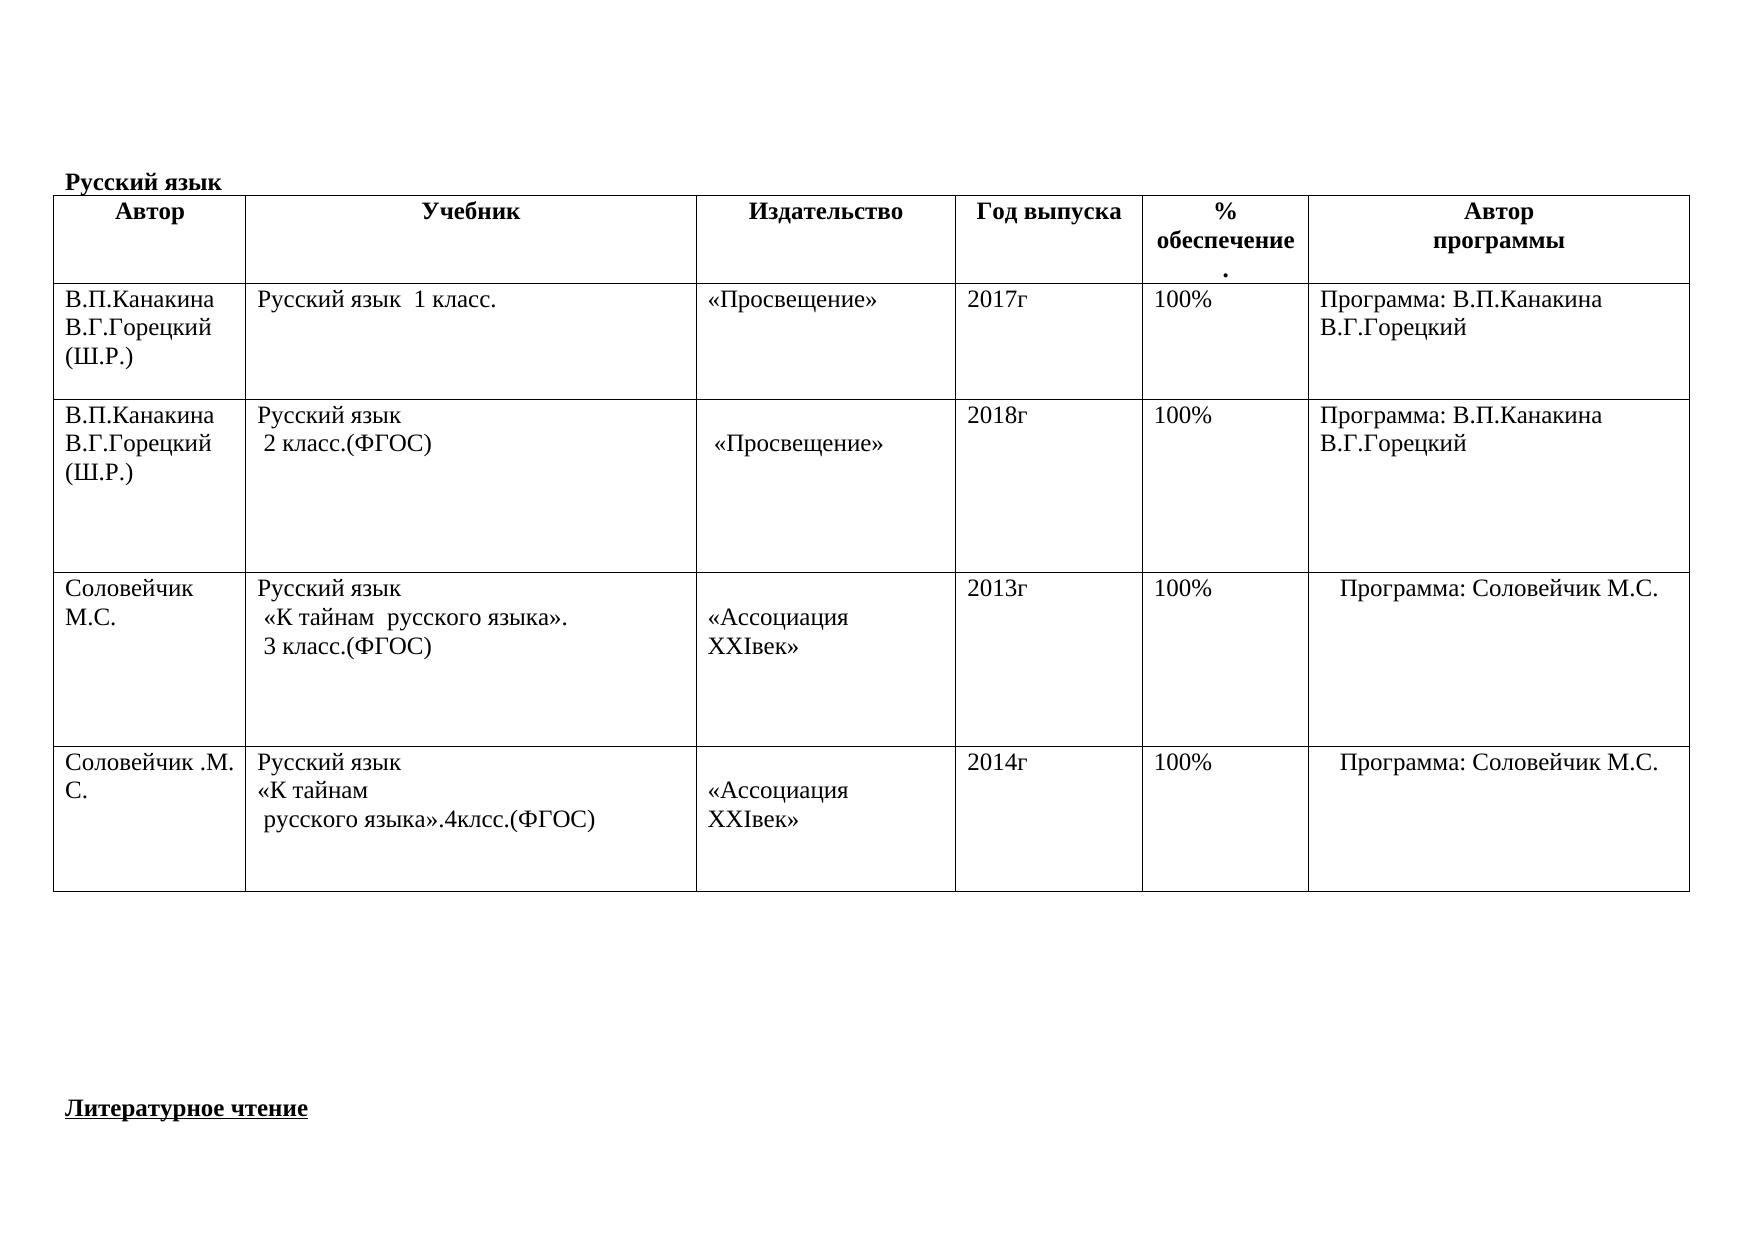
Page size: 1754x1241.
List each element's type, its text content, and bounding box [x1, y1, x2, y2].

table_header Учебник [246, 196, 696, 283]
table_cell «Просвещение» [697, 400, 955, 572]
table_cell В.П.Канакина В.Г.Горецкий (Ш.Р.) [54, 400, 245, 572]
table_cell Соловейчик .М.С. [54, 747, 245, 891]
table_cell Программа: В.П.Канакина В.Г.Горецкий [1309, 284, 1689, 399]
table_cell 100% [1143, 400, 1308, 572]
table_header Издательство [697, 196, 955, 283]
table_cell Русский язык 1 класс. [246, 284, 696, 399]
table_cell Программа: В.П.Канакина В.Г.Горецкий [1309, 400, 1689, 572]
table_cell 100% [1143, 573, 1308, 746]
table_cell 100% [1143, 747, 1308, 891]
table_cell Русский язык 2 класс.(ФГОС) [246, 400, 696, 572]
table_cell Русский язык «К тайнам русского языка».4клсс.(ФГОС) [246, 747, 696, 891]
table_header Автор программы [1309, 196, 1689, 283]
table_header % обеспечение. [1143, 196, 1308, 283]
table_cell «Ассоциация ХХIвек» [697, 747, 955, 891]
table_cell Программа: Соловейчик М.С. [1309, 573, 1689, 746]
table_header Автор [54, 196, 245, 283]
table_cell 100% [1143, 284, 1308, 399]
table_cell «Просвещение» [697, 284, 955, 399]
table_cell 2018г [956, 400, 1142, 572]
table_cell Русский язык «К тайнам русского языка». 3 класс.(ФГОС) [246, 573, 696, 746]
table_cell 2017г [956, 284, 1142, 399]
table_cell В.П.Канакина В.Г.Горецкий (Ш.Р.) [54, 284, 245, 399]
table_cell Программа: Соловейчик М.С. [1309, 747, 1689, 891]
table_cell Соловейчик М.С. [54, 573, 245, 746]
text Литературное чтение [65, 1093, 1671, 1122]
table_cell «Ассоциация ХХIвек» [697, 573, 955, 746]
text Русский язык [65, 167, 1671, 195]
table_cell 2014г [956, 747, 1142, 891]
table_header Год выпуска [956, 196, 1142, 283]
table_cell 2013г [956, 573, 1142, 746]
